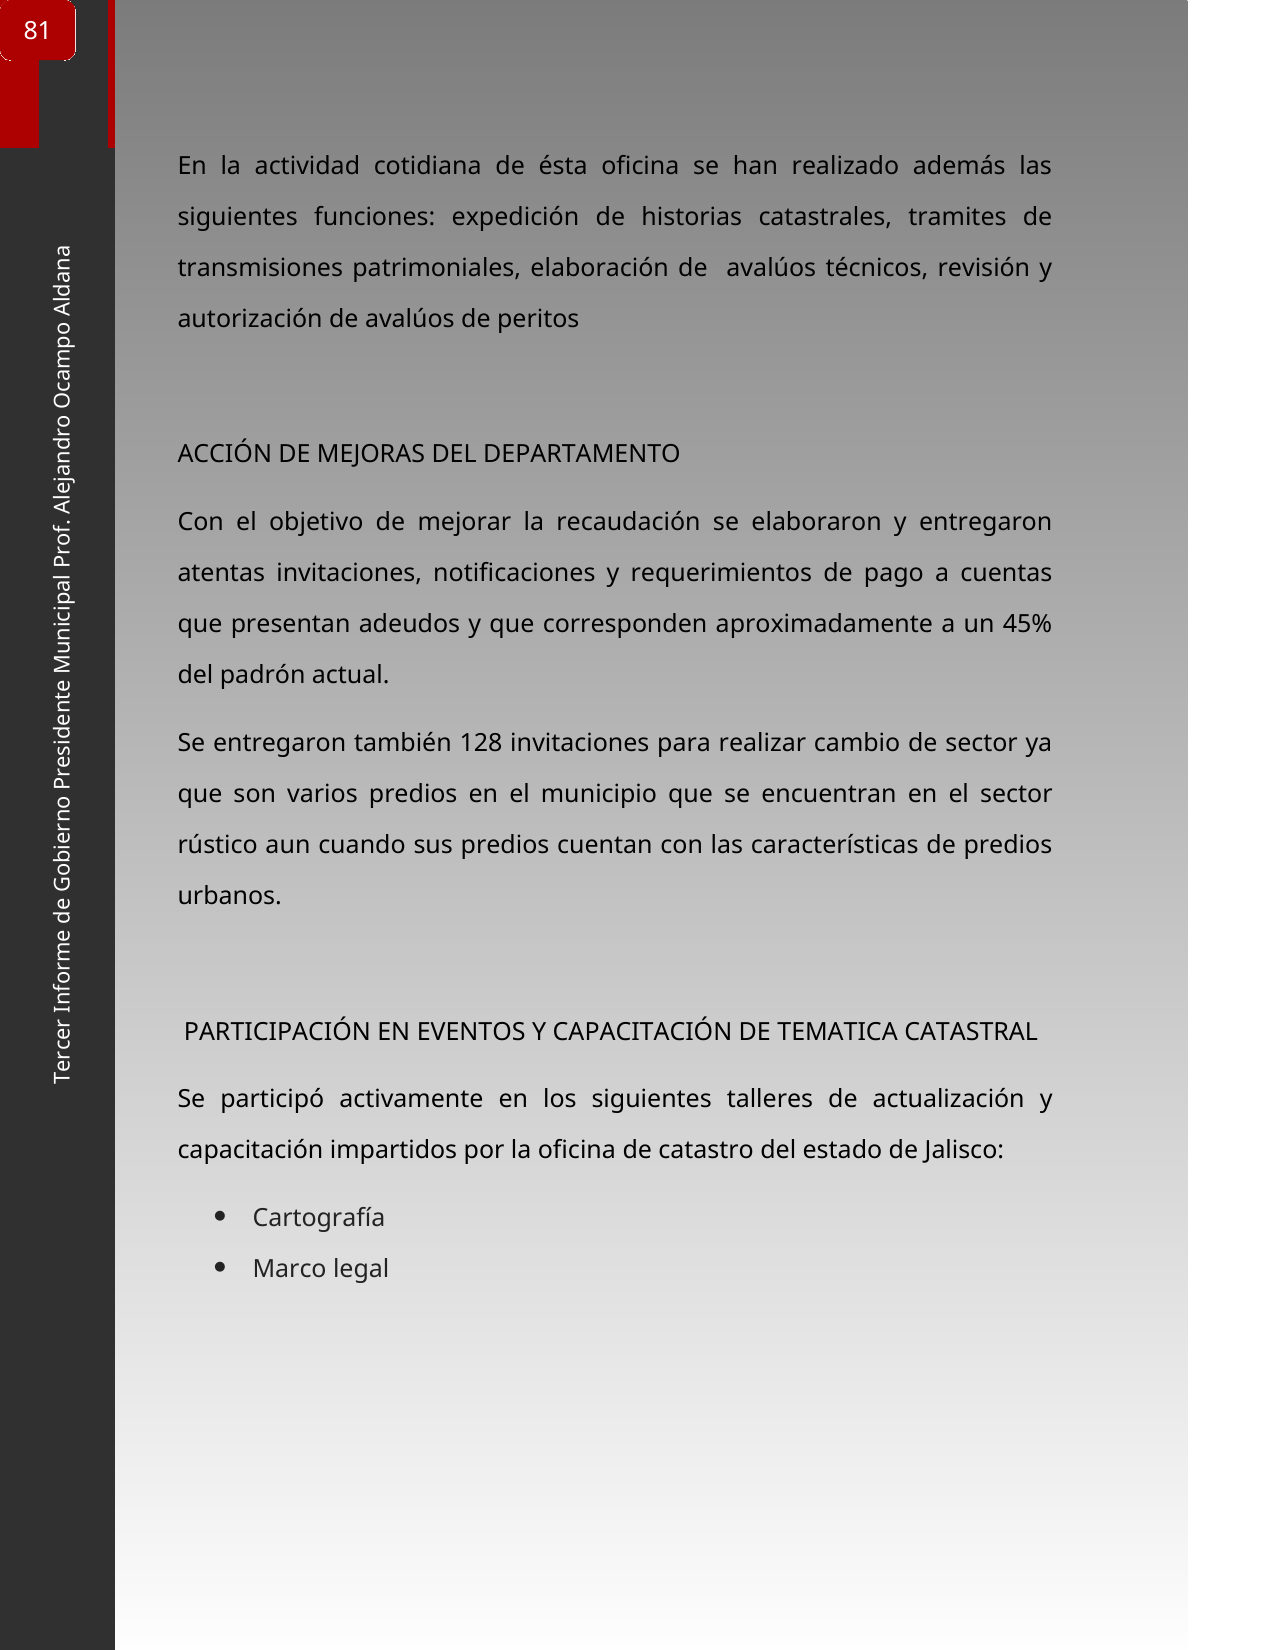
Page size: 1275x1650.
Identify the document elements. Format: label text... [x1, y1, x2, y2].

text Con el objetivo de mejorar la recaudación se elaboraron y entregaron atentas invitaciones, notificaciones y requerimientos de pago a cuentas que presentan adeudos y que corresponden aproximadamente a un 45% del padrón actual. [177, 504, 1053, 691]
text Se participó activamente en los siguientes talleres de actualización y capacitación impartidos por la oficina de catastro del estado de Jalisco: [177, 1081, 1053, 1166]
text ACCIÓN DE MEJORAS DEL DEPARTAMENTO [177, 436, 1053, 470]
text Se entregaron también 128 invitaciones para realizar cambio de sector ya que son varios predios en el municipio que se encuentran en el sector rústico aun cuando sus predios cuentan con las características de predios urbanos. [177, 725, 1053, 912]
text En la actividad cotidiana de ésta oficina se han realizado además las siguientes funciones: expedición de historias catastrales, tramites de transmisiones patrimoniales, elaboración de avalúos técnicos, revisión y autorización de avalúos de peritos [177, 148, 1053, 335]
text PARTICIPACIÓN EN EVENTOS Y CAPACITACIÓN DE TEMATICA CATASTRAL [177, 1013, 1053, 1047]
list Marco legal [215, 1251, 1053, 1285]
list Cartografía [215, 1200, 1053, 1234]
